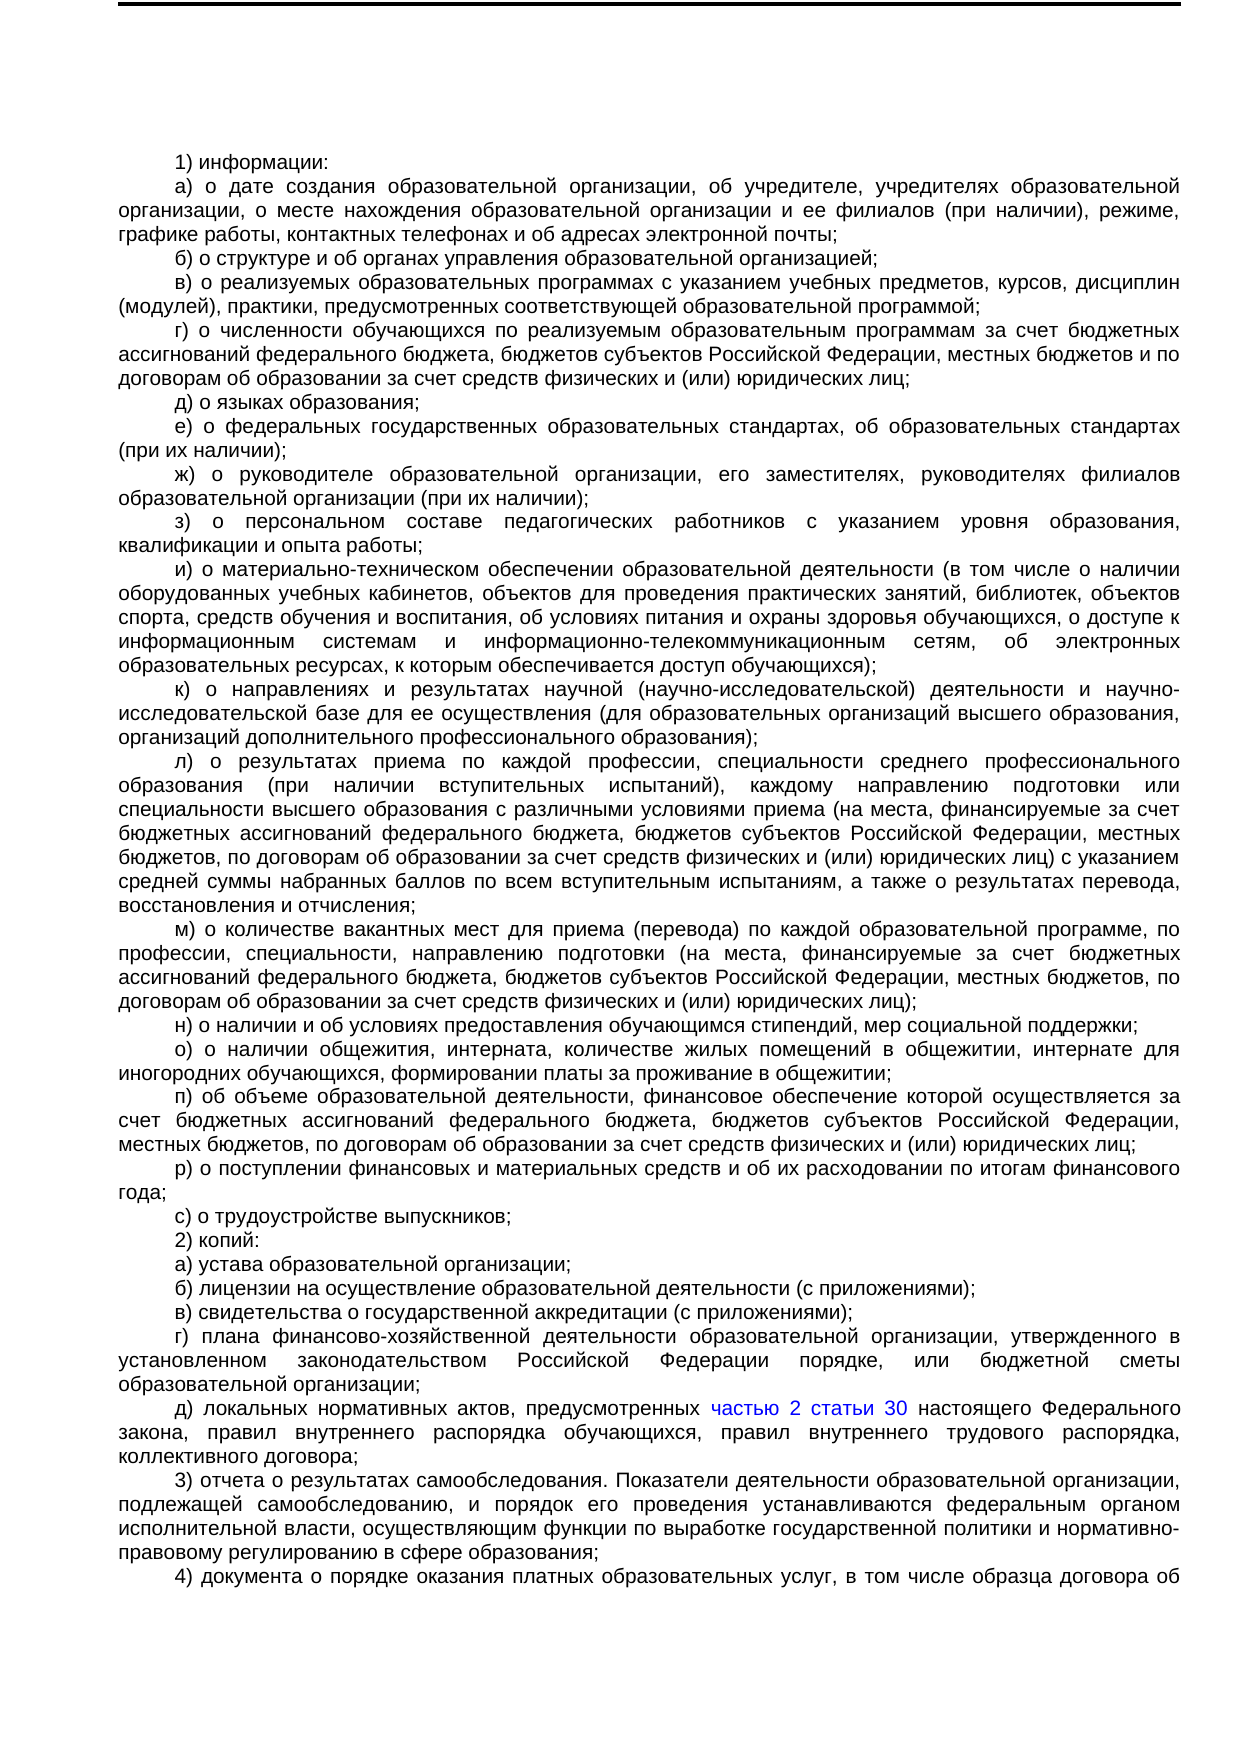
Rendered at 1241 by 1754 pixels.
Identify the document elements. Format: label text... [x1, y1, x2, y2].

text а) устава образовательной организации; [118, 1252, 1181, 1276]
text з) о персональном составе педагогических работников с указанием уровня образования, квалификации и опыта работы; [118, 509, 1181, 557]
text г) плана финансово-хозяйственной деятельности образовательной организации, утвержденного в установленном законодательством Российской Федерации порядке, или бюджетной сметы образовательной организации; [118, 1324, 1181, 1396]
text в) о реализуемых образовательных программах с указанием учебных предметов, курсов, дисциплин (модулей), практики, предусмотренных соответствующей образовательной программой; [118, 270, 1181, 318]
text е) о федеральных государственных образовательных стандартах, об образовательных стандартах (при их наличии); [118, 413, 1181, 461]
text г) о численности обучающихся по реализуемым образовательным программам за счет бюджетных ассигнований федерального бюджета, бюджетов субъектов Российской Федерации, местных бюджетов и по договорам об образовании за счет средств физических и (или) юридических лиц; [118, 318, 1181, 389]
text б) о структуре и об органах управления образовательной организацией; [118, 246, 1181, 270]
text а) о дате создания образовательной организации, об учредителе, учредителях образовательной организации, о месте нахождения образовательной организации и ее филиалов (при наличии), режиме, графике работы, контактных телефонах и об адресах электронной почты; [118, 174, 1181, 246]
text р) о поступлении финансовых и материальных средств и об их расходовании по итогам финансового года; [118, 1156, 1181, 1204]
text 3) отчета о результатах самообследования. Показатели деятельности образовательной организации, подлежащей самообследованию, и порядок его проведения устанавливаются федеральным органом исполнительной власти, осуществляющим функции по выработке государственной политики и нормативно-правовому регулированию в сфере образования; [118, 1468, 1181, 1563]
text д) локальных нормативных актов, предусмотренных частью 2 статьи 30 настоящего Федерального закона, правил внутреннего распорядка обучающихся, правил внутреннего трудового распорядка, коллективного договора; [118, 1396, 1181, 1468]
text п) об объеме образовательной деятельности, финансовое обеспечение которой осуществляется за счет бюджетных ассигнований федерального бюджета, бюджетов субъектов Российской Федерации, местных бюджетов, по договорам об образовании за счет средств физических и (или) юридических лиц; [118, 1084, 1181, 1156]
text д) о языках образования; [118, 389, 1181, 413]
text 2) копий: [118, 1228, 1181, 1252]
text м) о количестве вакантных мест для приема (перевода) по каждой образовательной программе, по профессии, специальности, направлению подготовки (на места, финансируемые за счет бюджетных ассигнований федерального бюджета, бюджетов субъектов Российской Федерации, местных бюджетов, по договорам об образовании за счет средств физических и (или) юридических лиц); [118, 917, 1181, 1012]
text л) о результатах приема по каждой профессии, специальности среднего профессионального образования (при наличии вступительных испытаний), каждому направлению подготовки или специальности высшего образования с различными условиями приема (на места, финансируемые за счет бюджетных ассигнований федерального бюджета, бюджетов субъектов Российской Федерации, местных бюджетов, по договорам об образовании за счет средств физических и (или) юридических лиц) с указанием средней суммы набранных баллов по всем вступительным испытаниям, а также о результатах перевода, восстановления и отчисления; [118, 749, 1181, 917]
text ж) о руководителе образовательной организации, его заместителях, руководителях филиалов образовательной организации (при их наличии); [118, 461, 1181, 509]
text и) о материально-техническом обеспечении образовательной деятельности (в том числе о наличии оборудованных учебных кабинетов, объектов для проведения практических занятий, библиотек, объектов спорта, средств обучения и воспитания, об условиях питания и охраны здоровья обучающихся, о доступе к информационным системам и информационно-телекоммуникационным сетям, об электронных образовательных ресурсах, к которым обеспечивается доступ обучающихся); [118, 557, 1181, 677]
text с) о трудоустройстве выпускников; [118, 1204, 1181, 1228]
text б) лицензии на осуществление образовательной деятельности (с приложениями); [118, 1276, 1181, 1300]
text 1) информации: [118, 150, 1181, 174]
text о) о наличии общежития, интерната, количестве жилых помещений в общежитии, интернате для иногородних обучающихся, формировании платы за проживание в общежитии; [118, 1036, 1181, 1084]
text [118, 1563, 1181, 1587]
text н) о наличии и об условиях предоставления обучающимся стипендий, мер социальной поддержки; [118, 1012, 1181, 1036]
text в) свидетельства о государственной аккредитации (с приложениями); [118, 1300, 1181, 1324]
text к) о направлениях и результатах научной (научно-исследовательской) деятельности и научно-исследовательской базе для ее осуществления (для образовательных организаций высшего образования, организаций дополнительного профессионального образования); [118, 677, 1181, 749]
